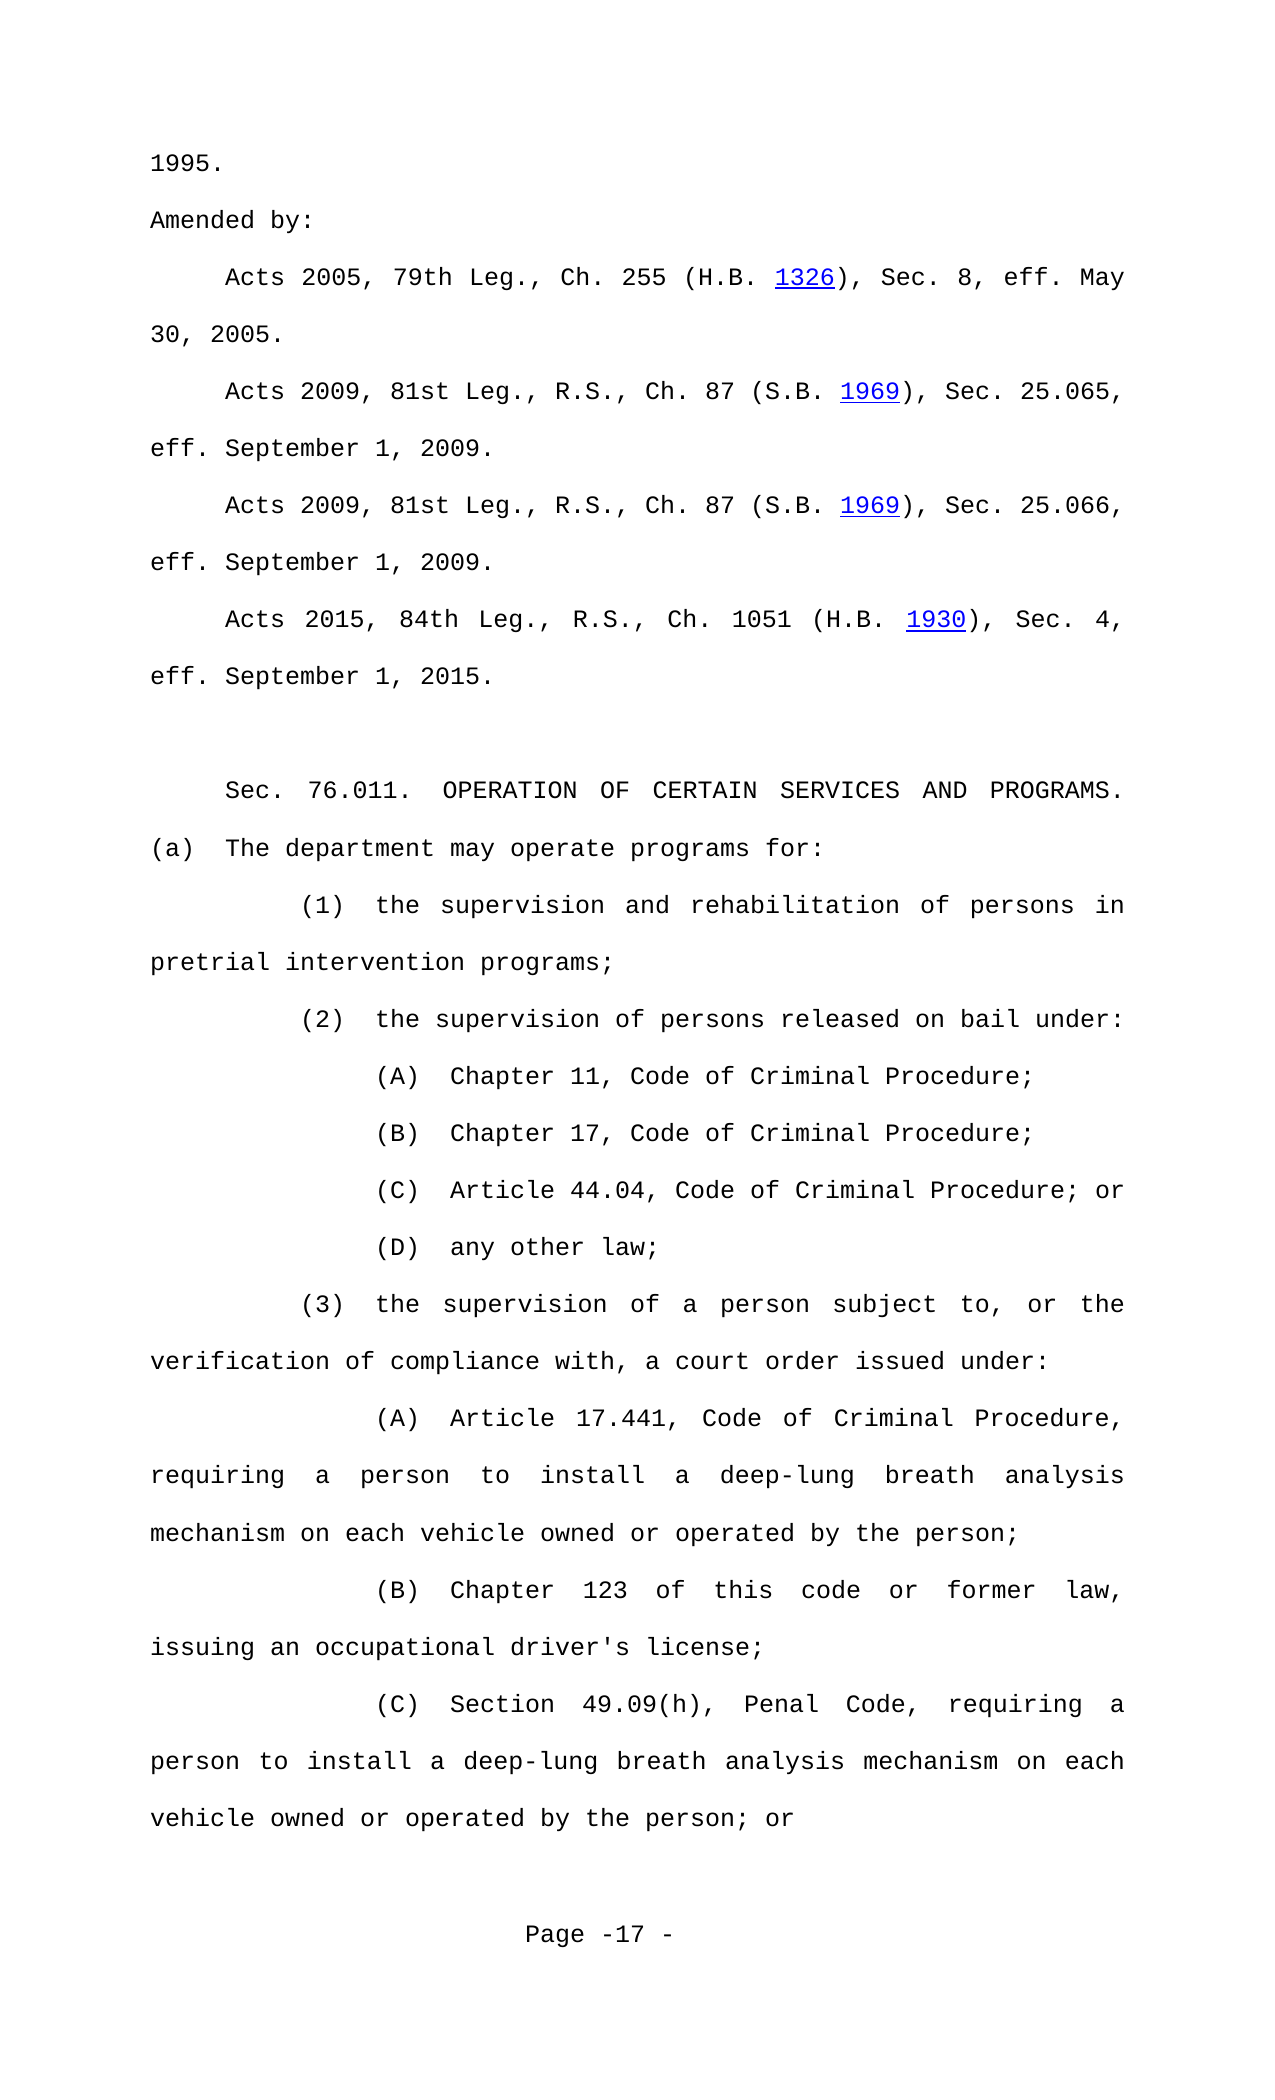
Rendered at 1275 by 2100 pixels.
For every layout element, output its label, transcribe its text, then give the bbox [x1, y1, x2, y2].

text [150, 150, 1125, 178]
text (2) the supervision of persons released on bail under: [150, 1006, 1125, 1035]
text Sec. 76.011. OPERATION OF CERTAIN SERVICES AND PROGRAMS. (a) The department may operate programs for: [150, 778, 1125, 863]
text Acts 2009, 81st Leg., R.S., Ch. 87 (S.B. 1969), Sec. 25.066, eff. September 1, 2009. [150, 492, 1125, 578]
text (A) Chapter 11, Code of Criminal Procedure; [150, 1063, 1125, 1092]
text (C) Section 49.09(h), Penal Code, requiring a person to install a deep-lung breath analysis mechanism on each vehicle owned or operated by the person; or [150, 1691, 1125, 1834]
text (3) the supervision of a person subject to, or the verification of compliance with, a court order issued under: [150, 1292, 1125, 1377]
text Acts 2005, 79th Leg., Ch. 255 (H.B. 1326), Sec. 8, eff. May 30, 2005. [150, 264, 1125, 350]
text (B) Chapter 17, Code of Criminal Procedure; [150, 1120, 1125, 1149]
text (B) Chapter 123 of this code or former law, issuing an occupational driver's license; [150, 1577, 1125, 1663]
text Acts 2009, 81st Leg., R.S., Ch. 87 (S.B. 1969), Sec. 25.065, eff. September 1, 2009. [150, 378, 1125, 464]
text (C) Article 44.04, Code of Criminal Procedure; or [150, 1177, 1125, 1206]
text (1) the supervision and rehabilitation of persons in pretrial intervention programs; [150, 892, 1125, 978]
text (A) Article 17.441, Code of Criminal Procedure, requiring a person to install a deep-lung breath analysis mechanism on each vehicle owned or operated by the person; [150, 1406, 1125, 1548]
text Amended by: [150, 207, 1125, 236]
text Acts 2015, 84th Leg., R.S., Ch. 1051 (H.B. 1930), Sec. 4, eff. September 1, 2015. [150, 607, 1125, 692]
text (D) any other law; [150, 1234, 1125, 1263]
